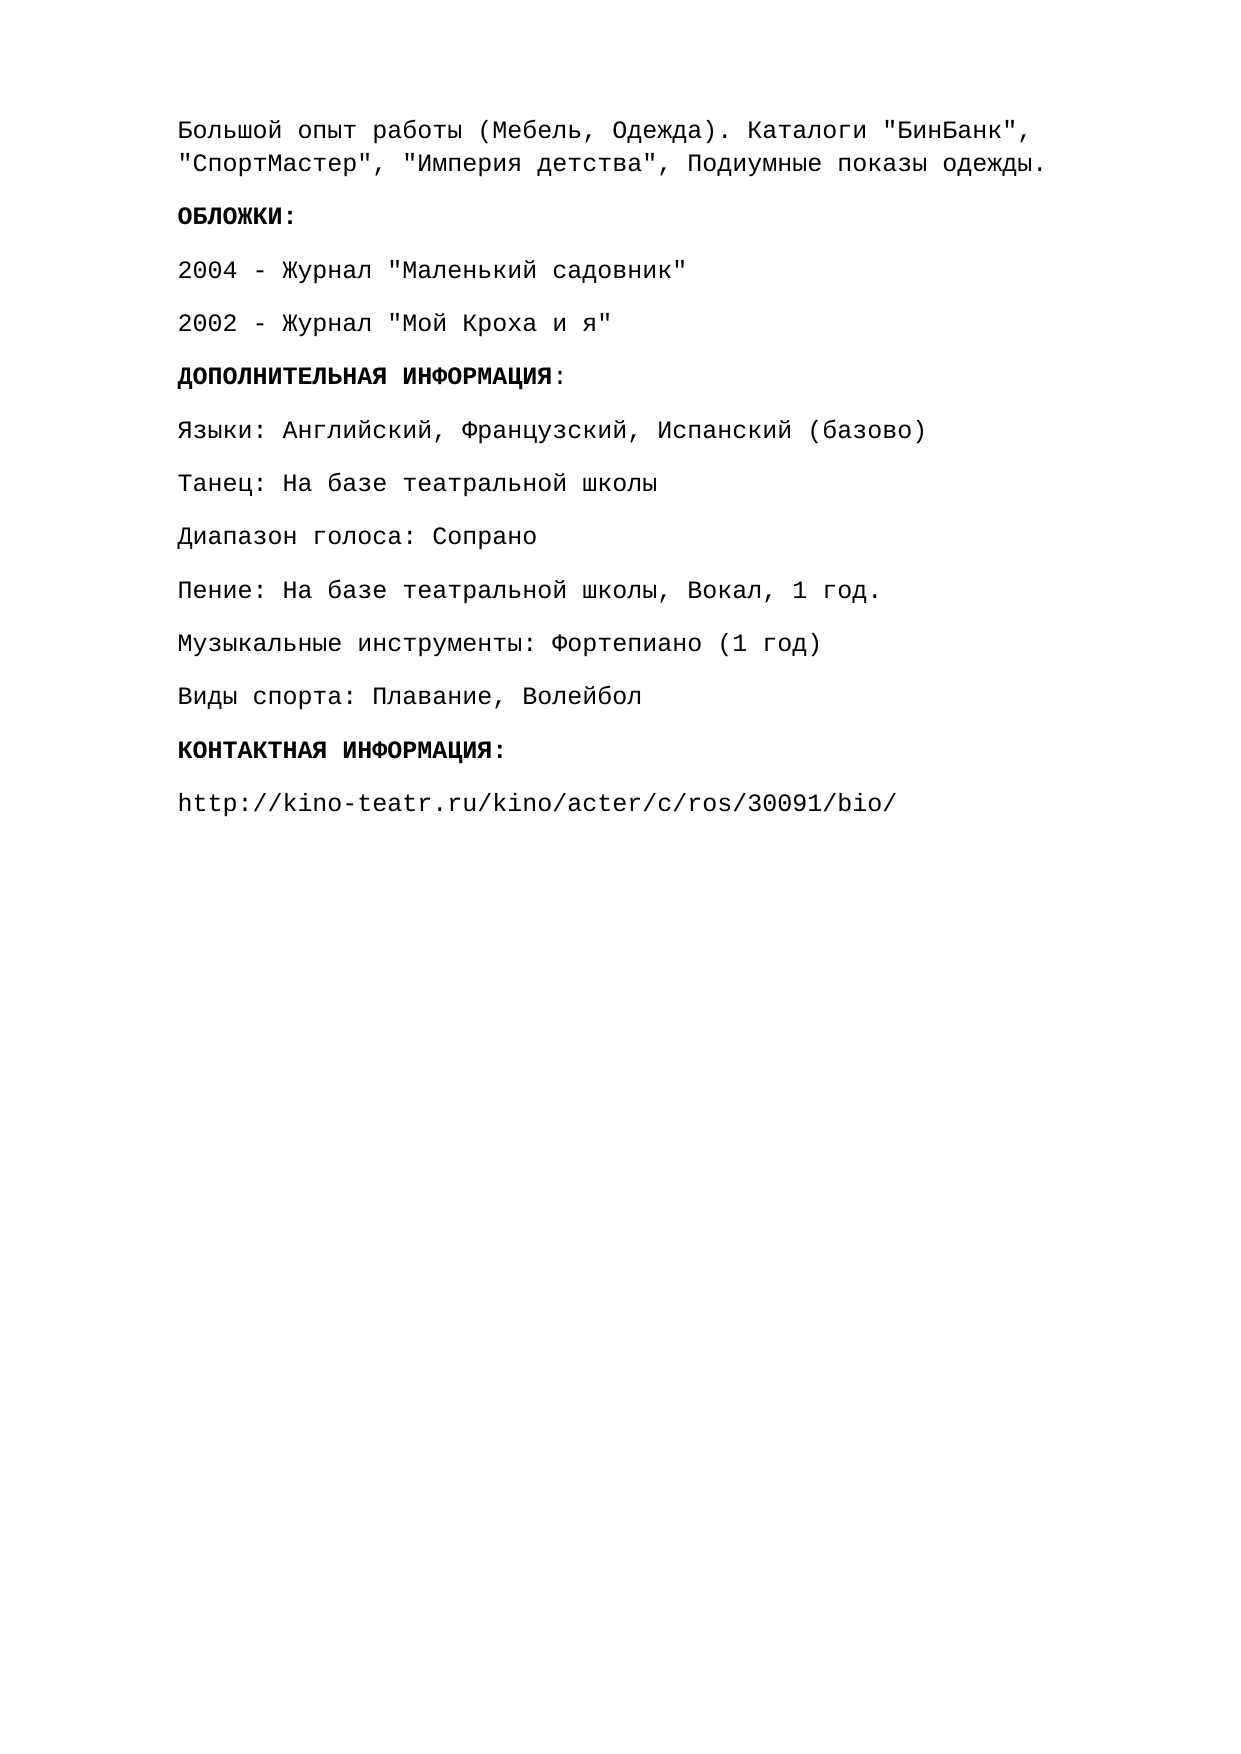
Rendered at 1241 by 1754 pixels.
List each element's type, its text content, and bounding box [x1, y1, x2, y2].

text Виды спорта: Плавание, Волейбол [177, 684, 1152, 712]
text Танец: На базе театральной школы [177, 471, 1152, 499]
text КОНТАКТНАЯ ИНФОРМАЦИЯ: [177, 737, 1152, 766]
text Диапазон голоса: Сопрано [177, 524, 1152, 552]
text http://kino-teatr.ru/kino/acter/c/ros/30091/bio/ [177, 791, 1152, 819]
text ОБЛОЖКИ: [177, 204, 1152, 232]
text 2002 - Журнал "Мой Кроха и я" [177, 311, 1152, 339]
text Музыкальные инструменты: Фортепиано (1 год) [177, 631, 1152, 659]
text Языки: Английский, Французский, Испанский (базово) [177, 417, 1152, 446]
text Большой опыт работы (Мебель, Одежда). Каталоги "БинБанк", "СпортМастер", "Империя детства", Подиумные показы одежды. [177, 118, 1152, 179]
text Пение: На базе театральной школы, Вокал, 1 год. [177, 577, 1152, 606]
text ДОПОЛНИТЕЛЬНАЯ ИНФОРМАЦИЯ: [177, 364, 1152, 392]
text 2004 - Журнал "Маленький садовник" [177, 257, 1152, 286]
